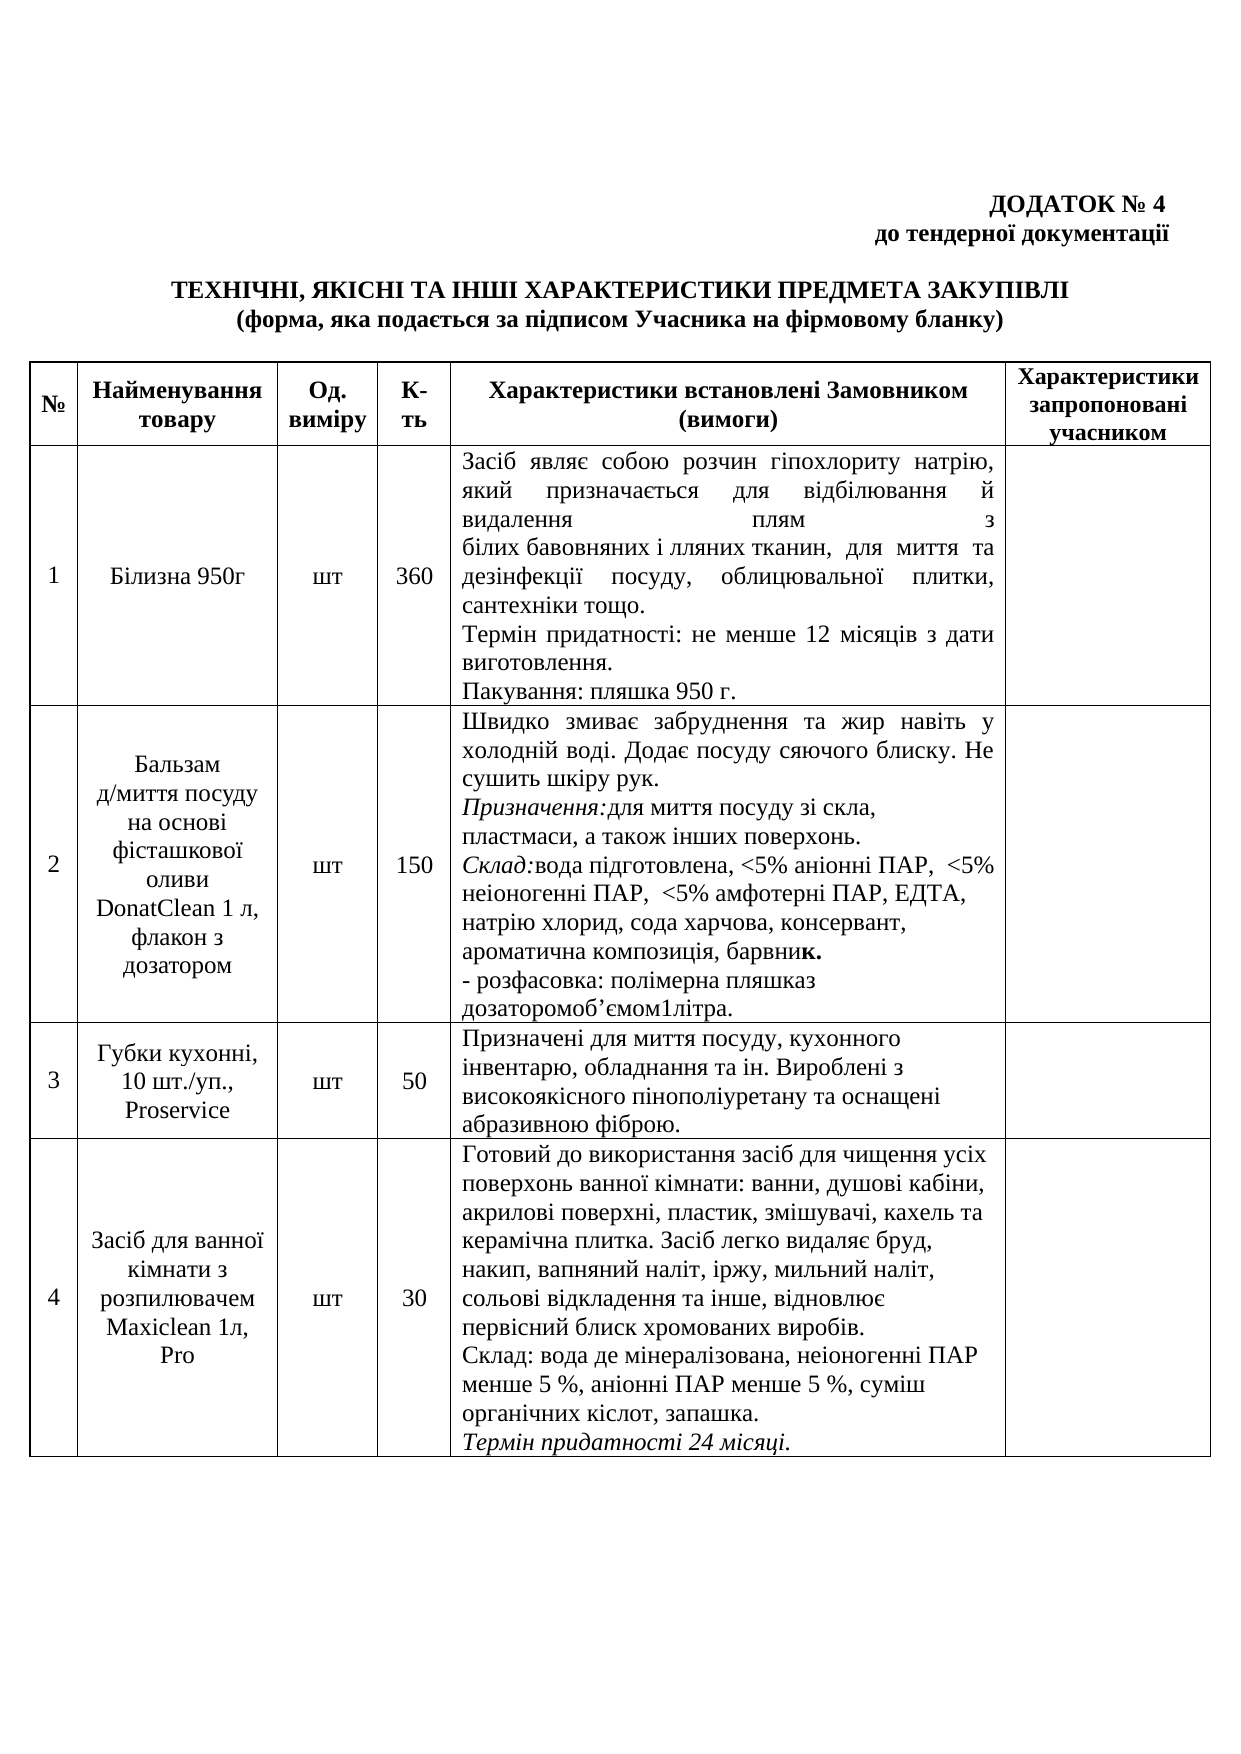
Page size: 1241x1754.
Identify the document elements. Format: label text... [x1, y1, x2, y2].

table_cell 1 [31, 446, 77, 705]
table_header Найменування товару [78, 363, 277, 445]
table_cell [1006, 706, 1210, 1022]
table_cell Губки кухонні, 10 шт./уп., Proservice [78, 1023, 277, 1138]
table_cell шт [278, 446, 377, 705]
table_cell 3 [31, 1023, 77, 1138]
table_cell Швидко змиває забруднення та жир навіть у холодній воді. Додає посуду сяючого блиску. Не сушить шкіру рук. Призначення:для миття посуду зі скла, пластмаси, а також інших поверхонь. Склад:вода підготовлена, <5% аніонні ПАР, <5% неіоногенні ПАР, <5% амфотерні ПАР, ЕДТА, натрію хлорид, сода харчова, консервант, ароматична композиція, барвник. - розфасовка: полімерна пляшказ дозаторомоб’ємом1літра. [451, 706, 1005, 1022]
table_cell 30 [378, 1139, 450, 1456]
table_cell [1006, 1023, 1210, 1138]
table_cell 2 [31, 706, 77, 1022]
table_cell Білизна 950г [78, 446, 277, 705]
table_cell Засіб являє собою розчин гіпохлориту натрію, який призначається для відбілювання й видалення плям з білих бавовняних і лляних тканин, для миття та дезінфекції посуду, облицювальної плитки, сантехніки тощо. Термін придатності: не менше 12 місяців з дати виготовлення. Пакування: пляшка 950 г. [451, 446, 1005, 705]
table_header Од. виміру [278, 363, 377, 445]
table_cell Призначені для миття посуду, кухонного інвентарю, обладнання та ін. Вироблені з високоякісного пінополіуретану та оснащені абразивною фіброю. [451, 1023, 1005, 1138]
table_cell [1006, 446, 1210, 705]
table_header № [31, 363, 77, 445]
table_cell шт [278, 1139, 377, 1456]
table_cell Засіб для ванної кімнати з розпилювачем Maxiclean 1л, Pro [78, 1139, 277, 1456]
table_cell Готовий до використання засіб для чищення усіх поверхонь ванної кімнати: ванни, душові кабіни, акрилові поверхні, пластик, змішувачі, кахель та керамічна плитка. Засіб легко видаляє бруд, накип, вапняний наліт, іржу, мильний наліт, сольові відкладення та інше, відновлює первісний блиск хромованих виробів. Склад: вода де мінералізована, неіоногенні ПАР менше 5 %, аніонні ПАР менше 5 %, суміш органічних кіслот, запашка. Термін придатності 24 місяці. [451, 1139, 1005, 1456]
table_cell [1006, 1139, 1210, 1456]
text ТЕХНІЧНІ, ЯКІСНІ ТА ІНШІ ХАРАКТЕРИСТИКИ ПРЕДМЕТА ЗАКУПІВЛІ [75, 275, 1165, 304]
table_cell 4 [31, 1139, 77, 1456]
text (форма, яка подається за підписом Учасника на фірмовому бланку) [75, 304, 1165, 333]
table_header К-ть [378, 363, 450, 445]
table_cell 360 [378, 446, 450, 705]
table_header Характеристики запропоновані учасником [1006, 363, 1210, 445]
text ДОДАТОК № 4 [75, 189, 1165, 218]
text до тендерної документації [75, 218, 1169, 246]
table_header Характеристики встановлені Замовником (вимоги) [451, 363, 1005, 445]
table_cell 150 [378, 706, 450, 1022]
table_cell шт [278, 1023, 377, 1138]
table_cell Бальзам д/миття посуду на основі фісташкової оливи DonatClean 1 л, флакон з дозатором [78, 706, 277, 1022]
table_cell 50 [378, 1023, 450, 1138]
table_cell шт [278, 706, 377, 1022]
